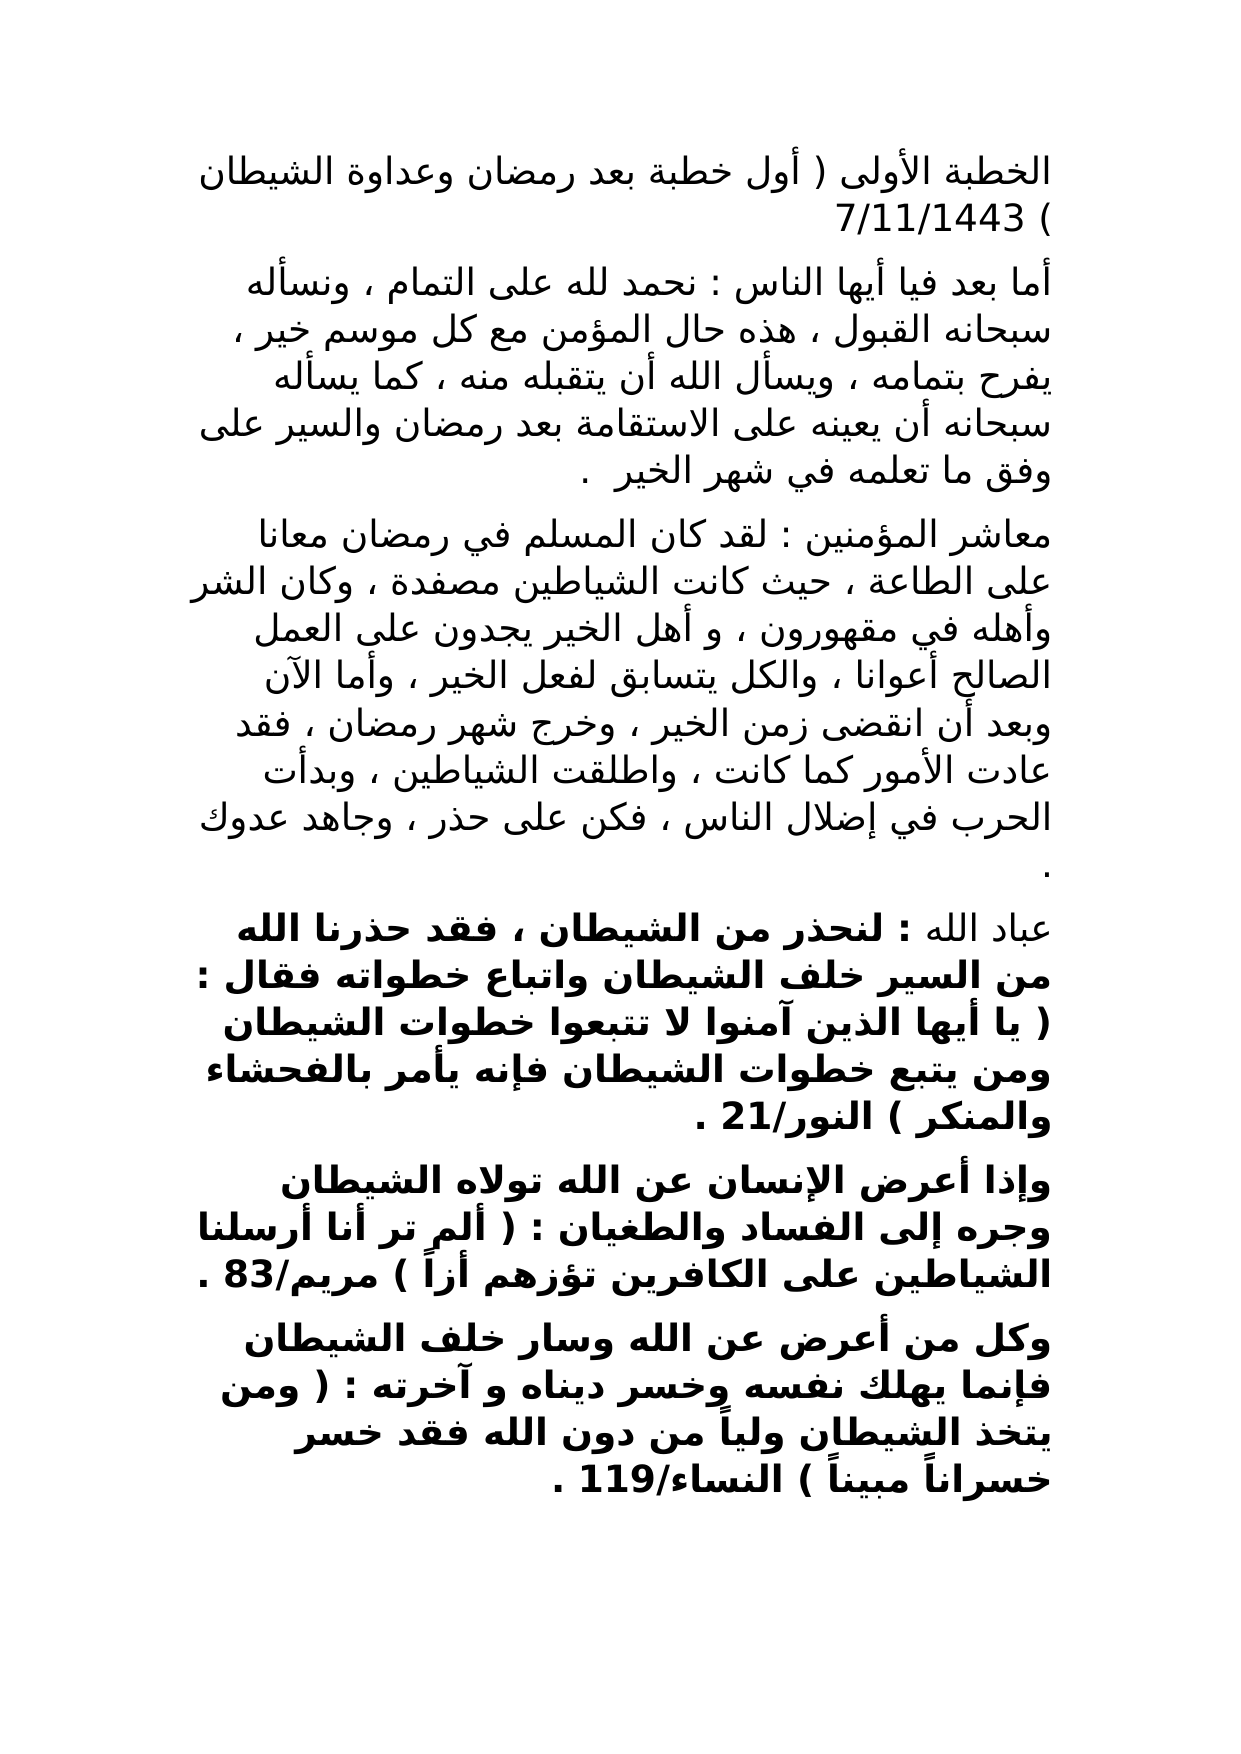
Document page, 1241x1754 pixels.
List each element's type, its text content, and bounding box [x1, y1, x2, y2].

text أما بعد فيا أيها الناس : نحمد لله على التمام ، ونسأله سبحانه القبول ، هذه حال المؤمن مع كل موسم خير ، يفرح بتمامه ، ويسأل الله أن يتقبله منه ، كما يسأله سبحانه أن يعينه على الاستقامة بعد رمضان والسير على وفق ما تعلمه في شهر الخير . [187, 261, 1053, 493]
text وإذا أعرض الإنسان عن الله تولاه الشيطان وجره إلى الفساد والطغيان : ( ألم تر أنا أرسلنا الشياطين على الكافرين تؤزهم أزاً ) مريم/83 . [187, 1158, 1053, 1296]
text عباد الله : لنحذر من الشيطان ، فقد حذرنا الله من السير خلف الشيطان واتباع خطواته فقال : ( يا أيها الذين آمنوا لا تتبعوا خطوات الشيطان ومن يتبع خطوات الشيطان فإنه يأمر بالفحشاء والمنكر ) النور/21 . [187, 906, 1053, 1138]
text وكل من أعرض عن الله وسار خلف الشيطان فإنما يهلك نفسه وخسر ديناه و آخرته : ( ومن يتخذ الشيطان ولياً من دون الله فقد خسر خسراناً مبيناً ) النساء/119 . [187, 1316, 1053, 1501]
text الخطبة الأولى ( أول خطبة بعد رمضان وعداوة الشيطان ) 7/11/1443 [187, 150, 1053, 241]
text معاشر المؤمنين : لقد كان المسلم في رمضان معانا على الطاعة ، حيث كانت الشياطين مصفدة ، وكان الشر وأهله في مقهورون ، و أهل الخير يجدون على العمل الصالح أعوانا ، والكل يتسابق لفعل الخير ، وأما الآن وبعد أن انقضى زمن الخير ، وخرج شهر رمضان ، فقد عادت الأمور كما كانت ، واطلقت الشياطين ، وبدأت الحرب في إضلال الناس ، فكن على حذر ، وجاهد عدوك . [187, 513, 1053, 886]
